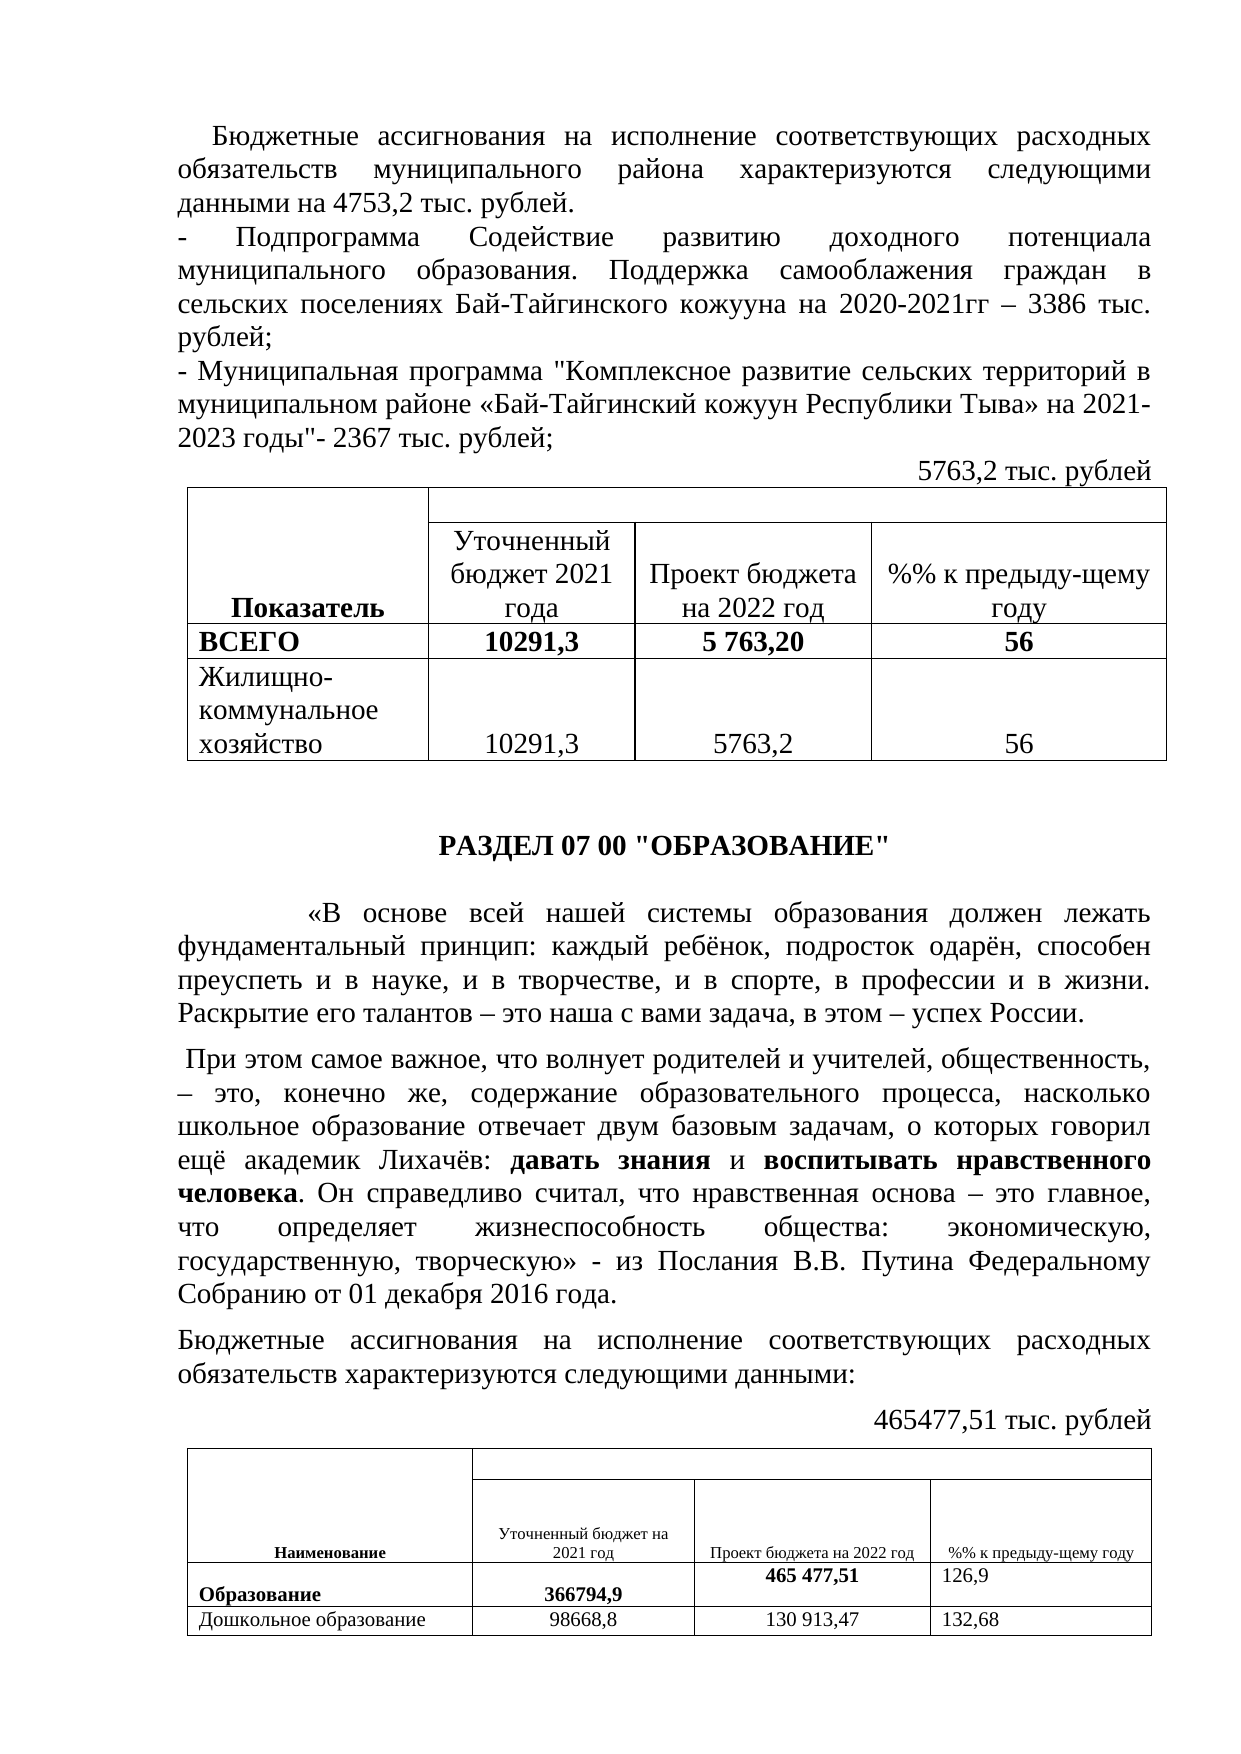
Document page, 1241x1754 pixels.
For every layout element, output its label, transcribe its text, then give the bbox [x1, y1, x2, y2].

text - Муниципальная программа "Комплексное развитие сельских территорий в муниципальном районе «Бай-Тайгинский кожуун Республики Тыва» на 2021-2023 годы"- 2367 тыс. рублей; [177, 353, 1152, 453]
table_cell 5 763,20 [636, 624, 871, 658]
table_cell 130 913,47 [695, 1607, 930, 1635]
table_cell Проект бюджета на 2022 год [636, 523, 871, 623]
table_cell ВСЕГО [188, 624, 428, 658]
text Бюджетные ассигнования на исполнение соответствующих расходных обязательств характеризуются следующими данными: [177, 1322, 1152, 1389]
table_cell 56 [872, 659, 1166, 759]
table_cell 10291,3 [429, 659, 634, 759]
text Бюджетные ассигнования на исполнение соответствующих расходных обязательств муниципального района характеризуются следующими данными на 4753,2 тыс. рублей. [177, 118, 1152, 219]
text - Подпрограмма Содействие развитию доходного потенциала муниципального образования. Поддержка самооблажения граждан в сельских поселениях Бай-Тайгинского кожууна на 2020-2021гг – 3386 тыс. рублей; [177, 219, 1152, 353]
text РАЗДЕЛ 07 00 "ОБРАЗОВАНИЕ" [177, 828, 1152, 861]
table_cell Уточненный бюджет на 2021 год [473, 1480, 694, 1562]
table_cell 5763,2 [636, 659, 871, 759]
table_cell 126,9 [931, 1563, 1151, 1606]
table_header Наименование [188, 1449, 472, 1562]
table_cell 56 [872, 624, 1166, 658]
table_header [429, 488, 1166, 522]
table_cell 98668,8 [473, 1607, 694, 1635]
table_cell Жилищно-коммунальное хозяйство [188, 659, 428, 759]
table_cell %% к предыду-щему году [872, 523, 1166, 623]
text «В основе всей нашей системы образования должен лежать фундаментальный принцип: каждый ребёнок, подросток одарён, способен преуспеть и в науке, и в творчестве, и в спорте, в профессии и в жизни. Раскрытие его талантов – это наша с вами задача, в этом – успех России. [177, 895, 1152, 1029]
table_cell %% к предыду-щему году [931, 1480, 1151, 1562]
table_header Показатель [188, 488, 428, 623]
table_cell Проект бюджета на 2022 год [695, 1480, 930, 1562]
text 5763,2 тыс. рублей [177, 453, 1152, 487]
table_header [473, 1449, 1151, 1479]
table_cell Уточненный бюджет 2021 года [429, 523, 634, 623]
table_cell 366794,9 [473, 1563, 694, 1606]
table_cell Образование [188, 1563, 472, 1606]
text 465477,51 тыс. рублей [177, 1402, 1152, 1435]
table_cell 10291,3 [429, 624, 634, 658]
table_cell 465 477,51 [695, 1563, 930, 1606]
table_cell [188, 1607, 472, 1635]
table_cell 132,68 [931, 1607, 1151, 1635]
text При этом самое важное, что волнует родителей и учителей, общественность, – это, конечно же, содержание образовательного процесса, насколько школьное образование отвечает двум базовым задачам, о которых говорил ещё академик Лихачёв: давать знания и воспитывать нравственного человека. Он справедливо считал, что нравственная основа – это главное, что определяет жизнеспособность общества: экономическую, государственную, творческую» - из Послания В.В. Путина Федеральному Собранию от 01 декабря 2016 года. [177, 1041, 1152, 1310]
